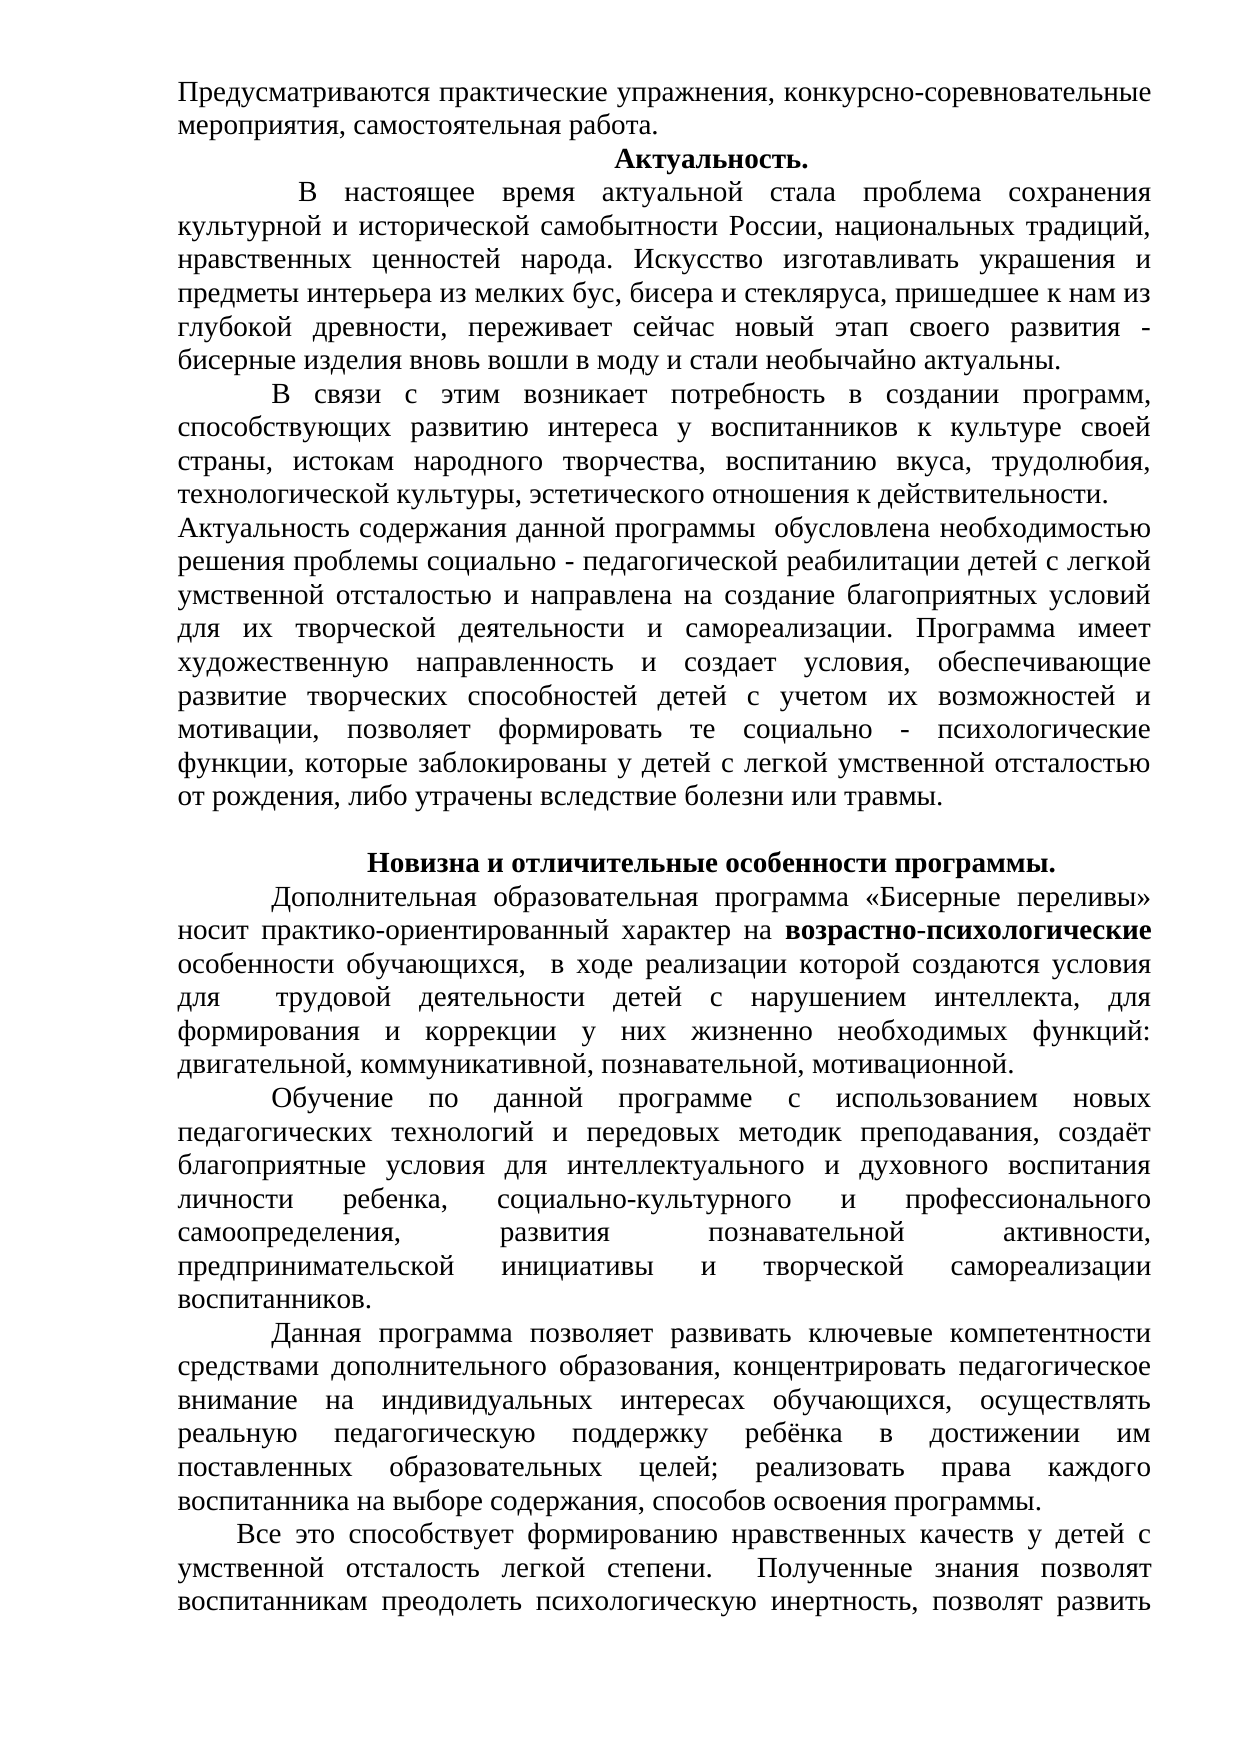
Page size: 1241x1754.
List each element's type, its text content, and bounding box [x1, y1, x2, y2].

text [177, 74, 1152, 141]
text В связи с этим возникает потребность в создании программ, способствующих развитию интереса у воспитанников к культуре своей страны, истокам народного творчества, воспитанию вкуса, трудолюбия, технологической культуры, эстетического отношения к действительности. [177, 376, 1152, 510]
text Новизна и отличительные особенности программы. [177, 845, 1152, 879]
text Обучение по данной программе с использованием новых педагогических технологий и передовых методик преподавания, создаёт благоприятные условия для интеллектуального и духовного воспитания личности ребенка, социально-культурного и профессионального самоопределения, развития познавательной активности, предпринимательской инициативы и творческой самореализации воспитанников. [177, 1080, 1152, 1315]
text Дополнительная образовательная программа «Бисерные переливы» носит практико-ориентированный характер на возрастно-психологические особенности обучающихся, в ходе реализации которой создаются условия для трудовой деятельности детей с нарушением интеллекта, для формирования и коррекции у них жизненно необходимых функций: двигательной, коммуникативной, познавательной, мотивационной. [177, 879, 1152, 1080]
text Актуальность. [177, 141, 1152, 174]
text Актуальность содержания данной программы обусловлена необходимостью решения проблемы социально - педагогической реабилитации детей с легкой умственной отсталостью и направлена на создание благоприятных условий для их творческой деятельности и самореализации. Программа имеет художественную направленность и создает условия, обеспечивающие развитие творческих способностей детей с учетом их возможностей и мотивации, позволяет формировать те социально - психологические функции, которые заблокированы у детей с легкой умственной отсталостью от рождения, либо утрачены вследствие болезни или травмы. [177, 510, 1152, 812]
text Данная программа позволяет развивать ключевые компетентности средствами дополнительного образования, концентрировать педагогическое внимание на индивидуальных интересах обучающихся, осуществлять реальную педагогическую поддержку ребёнка в достижении им поставленных образовательных целей; реализовать права каждого воспитанника на выборе содержания, способов освоения программы. [177, 1315, 1152, 1516]
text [177, 1516, 1152, 1617]
text В настоящее время актуальной стала проблема сохранения культурной и исторической самобытности России, национальных традиций, нравственных ценностей народа. Искусство изготавливать украшения и предметы интерьера из мелких бус, бисера и стекляруса, пришедшее к нам из глубокой древности, переживает сейчас новый этап своего развития - бисерные изделия вновь вошли в моду и стали необычайно актуальны. [177, 174, 1152, 376]
